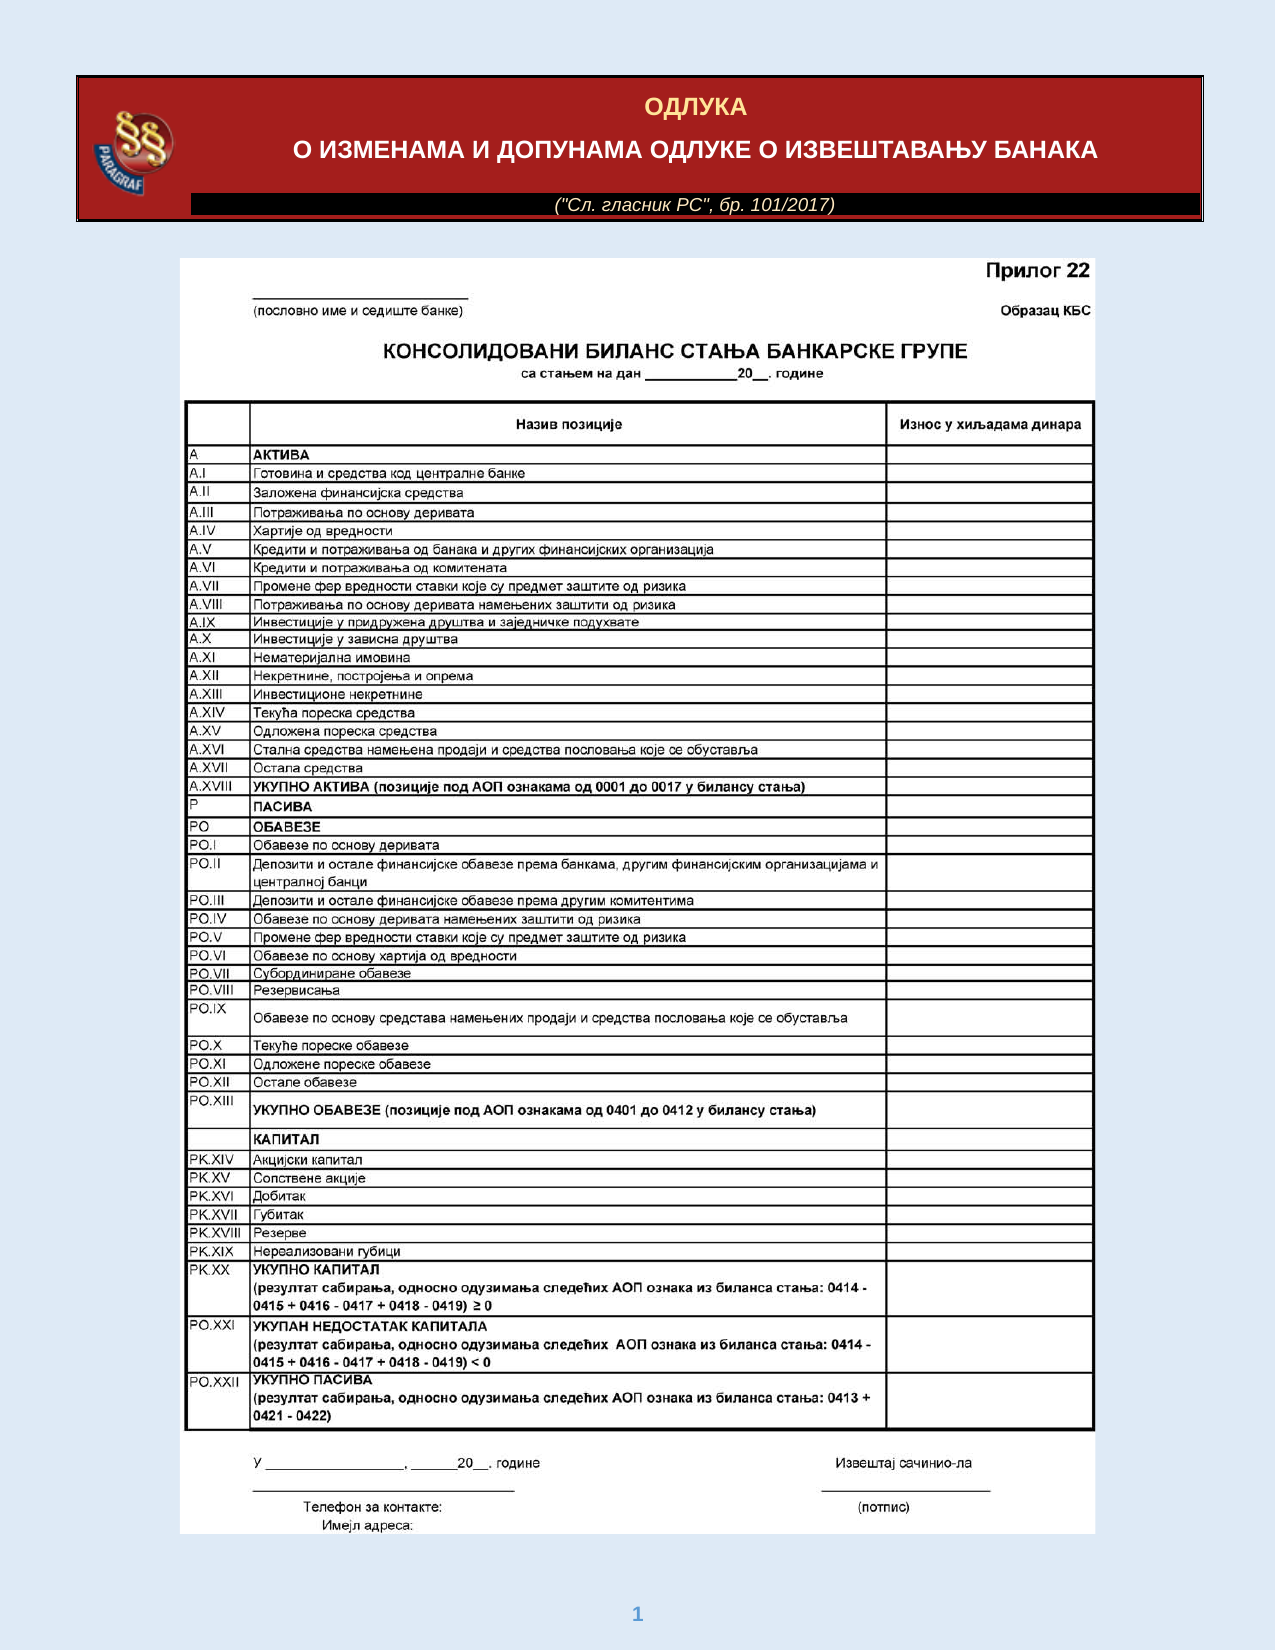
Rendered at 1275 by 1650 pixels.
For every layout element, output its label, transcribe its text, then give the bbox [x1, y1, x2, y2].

picture [90, 105, 177, 198]
table_header ОДЛУКА О ИЗМЕНАМА И ДОПУНАМА ОДЛУКЕ О ИЗВЕШТАВАЊУ БАНАКА ("Сл. гласник РС", бр. 101/2017) [189, 78, 1201, 219]
picture [179, 258, 1096, 1534]
table_header [79, 78, 189, 219]
